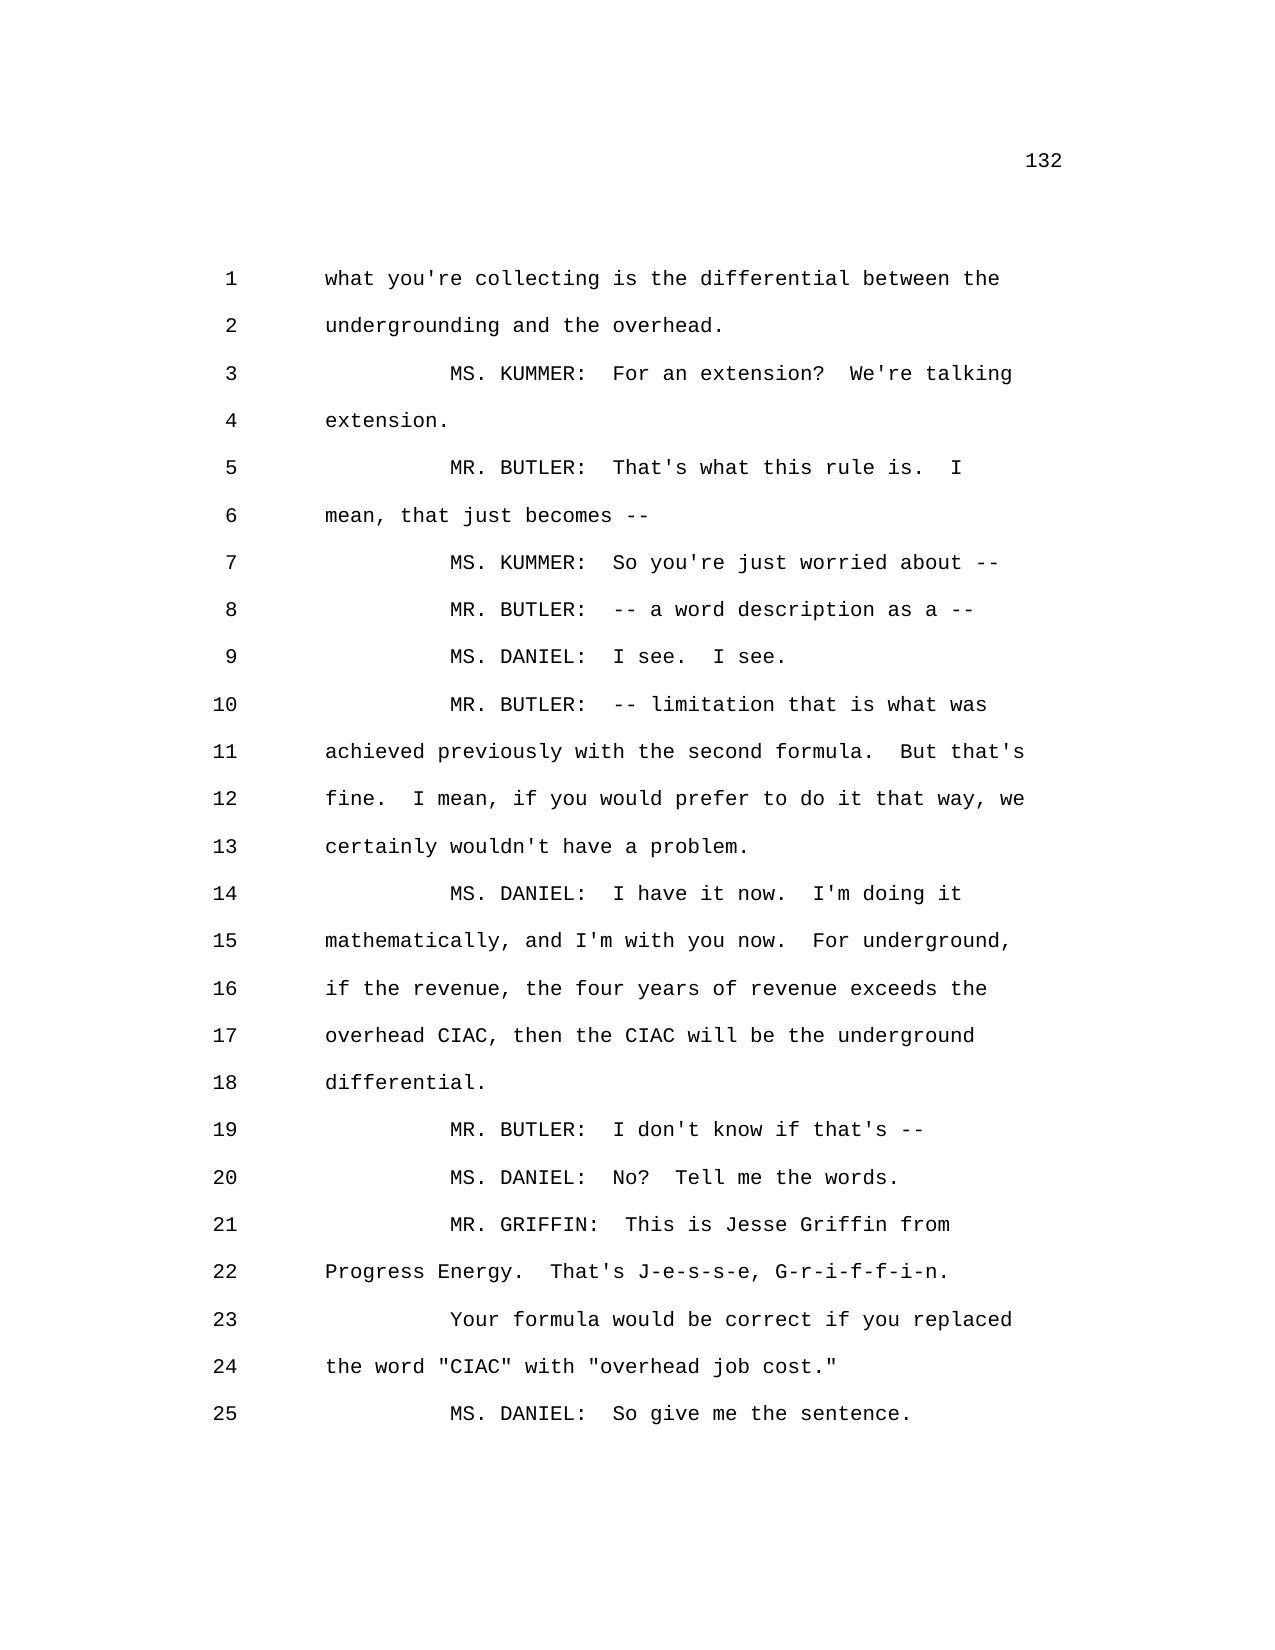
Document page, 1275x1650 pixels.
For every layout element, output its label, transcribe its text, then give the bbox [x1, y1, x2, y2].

text 11 achieved previously with the second formula. But that's [137, 741, 1138, 765]
text 132 [137, 150, 1138, 174]
text 12 fine. I mean, if you would prefer to do it that way, we [137, 788, 1138, 812]
text 13 certainly wouldn't have a problem. [137, 836, 1138, 859]
text 17 overhead CIAC, then the CIAC will be the underground [137, 1025, 1138, 1048]
text 19 MR. BUTLER: I don't know if that's -- [137, 1119, 1138, 1143]
text 1 what you're collecting is the differential between the [137, 268, 1138, 292]
text 8 MR. BUTLER: -- a word description as a -- [137, 599, 1138, 623]
text 2 undergrounding and the overhead. [137, 316, 1138, 339]
text 16 if the revenue, the four years of revenue exceeds the [137, 978, 1138, 1001]
text 6 mean, that just becomes -- [137, 505, 1138, 528]
text 4 extension. [137, 410, 1138, 434]
text 22 Progress Energy. That's J-e-s-s-e, G-r-i-f-f-i-n. [137, 1261, 1138, 1285]
text 10 MR. BUTLER: -- limitation that is what was [137, 694, 1138, 717]
text 25 MS. DANIEL: So give me the sentence. [137, 1403, 1138, 1427]
text 23 Your formula would be correct if you replaced [137, 1309, 1138, 1332]
text 24 the word "CIAC" with "overhead job cost." [137, 1356, 1138, 1379]
text 9 MS. DANIEL: I see. I see. [137, 647, 1138, 670]
text 7 MS. KUMMER: So you're just worried about -- [137, 552, 1138, 576]
text 3 MS. KUMMER: For an extension? We're talking [137, 363, 1138, 386]
text 21 MR. GRIFFIN: This is Jesse Griffin from [137, 1214, 1138, 1238]
text 14 MS. DANIEL: I have it now. I'm doing it [137, 883, 1138, 907]
text 15 mathematically, and I'm with you now. For underground, [137, 930, 1138, 954]
text 20 MS. DANIEL: No? Tell me the words. [137, 1167, 1138, 1190]
text 18 differential. [137, 1072, 1138, 1096]
text 5 MR. BUTLER: That's what this rule is. I [137, 457, 1138, 481]
